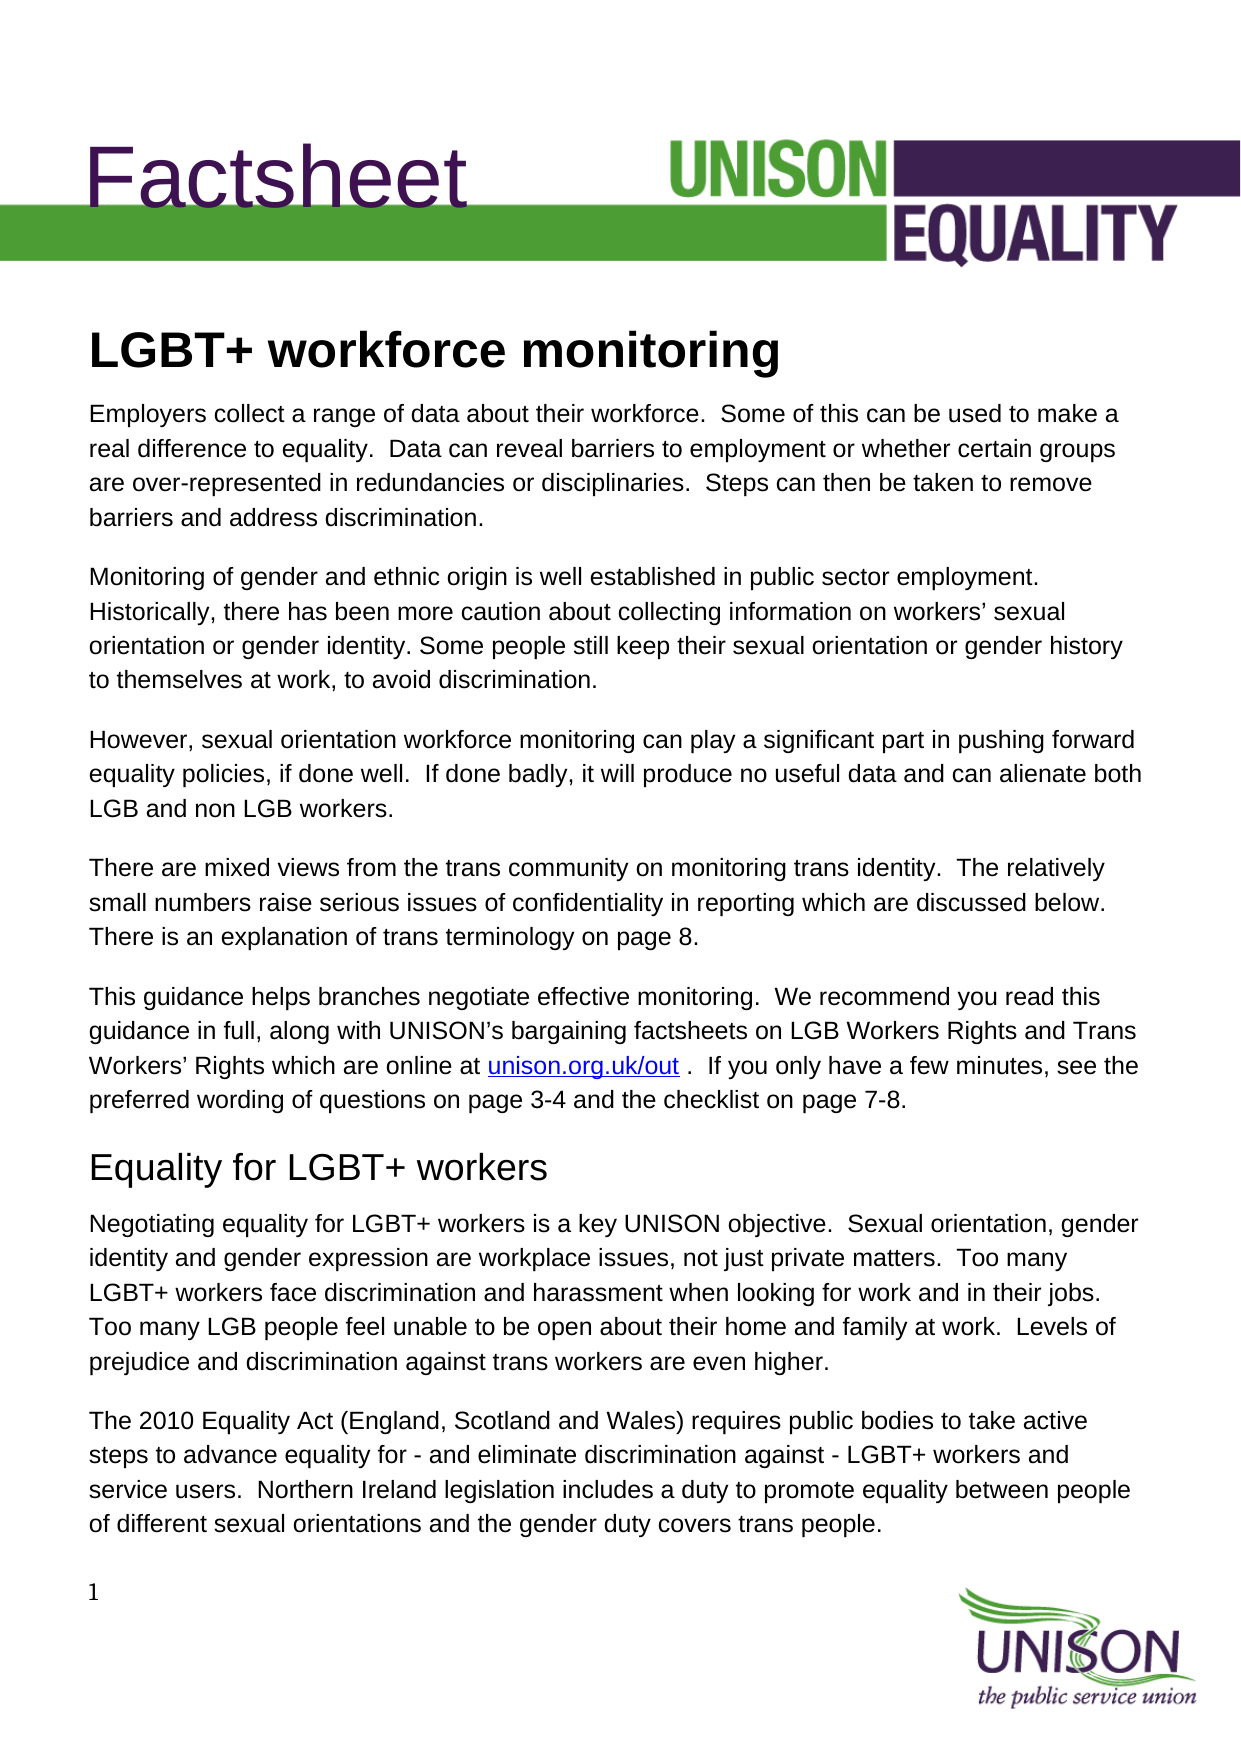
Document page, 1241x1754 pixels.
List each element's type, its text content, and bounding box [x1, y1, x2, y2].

picture [0, 0, 1241, 1754]
text Equality for LGBT+ workers [89, 1145, 1152, 1188]
text There are mixed views from the trans community on monitoring trans identity. The relatively small numbers raise serious issues of confidentiality in reporting which are discussed below. There is an explanation of trans terminology on page 8. [89, 853, 1152, 951]
text The 2010 Equality Act (England, Scotland and Wales) requires public bodies to take active steps to advance equality for - and eliminate discrimination against - LGBT+ workers and service users. Northern Ireland legislation includes a duty to promote equality between people of different sexual orientations and the gender duty covers trans people. [89, 1406, 1152, 1538]
text LGBT+ workforce monitoring [89, 321, 1152, 378]
text Negotiating equality for LGBT+ workers is a key UNISON objective. Sexual orientation, gender identity and gender expression are workplace issues, not just private matters. Too many LGBT+ workers face discrimination and harassment when looking for work and in their jobs. Too many LGB people feel unable to be open about their home and family at work. Levels of prejudice and discrimination against trans workers are even higher. [89, 1209, 1152, 1375]
text Employers collect a range of data about their workforce. Some of this can be used to make a real difference to equality. Data can reveal barriers to employment or whether certain groups are over-represented in redundancies or disciplinaries. Steps can then be taken to remove barriers and address discrimination. [89, 399, 1152, 531]
text Monitoring of gender and ethnic origin is well established in public sector employment. Historically, there has been more caution about collecting information on workers’ sexual orientation or gender identity. Some people still keep their sexual orientation or gender history to themselves at work, to avoid discrimination. [89, 562, 1152, 694]
text This guidance helps branches negotiate effective monitoring. We recommend you read this guidance in full, along with UNISON’s bargaining factsheets on LGB Workers Rights and Trans Workers’ Rights which are online at unison.org.uk/out . If you only have a few minutes, see the preferred wording of questions on page 3-4 and the checklist on page 7-8. [89, 982, 1152, 1114]
text However, sexual orientation workforce monitoring can play a significant part in pushing forward equality policies, if done well. If done badly, it will produce no useful data and can alienate both LGB and non LGB workers. [89, 725, 1152, 823]
